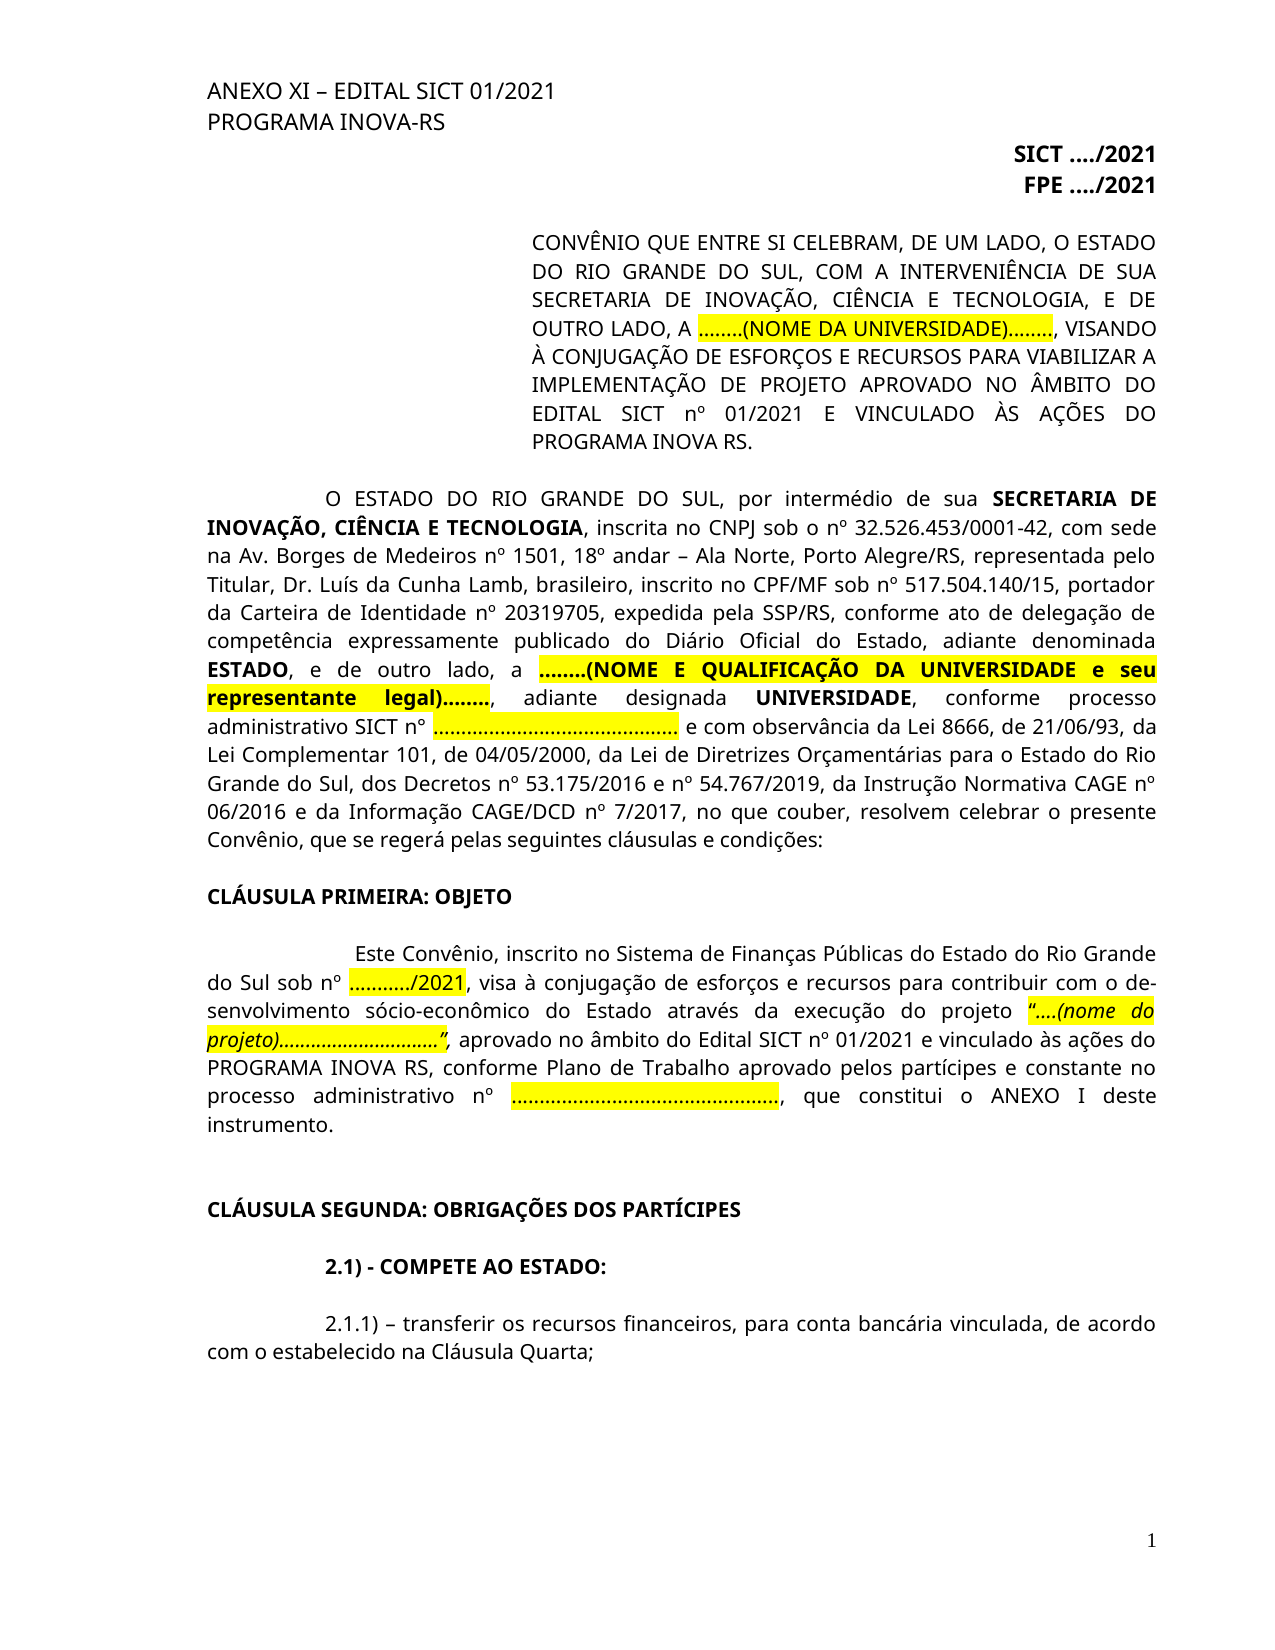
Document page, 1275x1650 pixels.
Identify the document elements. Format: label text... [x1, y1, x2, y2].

text 2.1) - COMPETE AO ESTADO: [207, 1252, 1157, 1281]
text CONVÊNIO QUE ENTRE SI CELEBRAM, DE UM LADO, O ESTADO DO RIO GRANDE DO SUL, COM A INTERVENIÊNCIA DE SUA SECRETARIA DE INOVAÇÃO, CIÊNCIA E TECNOLOGIA, E DE OUTRO LADO, A ........(NOME DA UNIVERSIDADE)........, VISANDO À CONJUGAÇÃO DE ESFORÇOS E RECURSOS PARA VIABILIZAR A IMPLEMENTAÇÃO DE PROJETO APROVADO NO ÂMBITO DO EDITAL SICT nº 01/2021 E VINCULADO ÀS AÇÕES DO PROGRAMA INOVA RS. [532, 228, 1157, 456]
text 2.1.1) – transferir os recursos financeiros, para conta bancária vinculada, de acordo com o estabelecido na Cláusula Quarta; [207, 1309, 1157, 1366]
text Este Convênio, inscrito no Sistema de Finanças Públicas do Estado do Rio Grande do Sul sob nº .........../2021, visa à conjugação de esforços e recursos para contribuir com o desenvolvimento sócio-econômico do Estado através da execução do projeto “....(nome do projeto)..............................”, aprovado no âmbito do Edital SICT nº 01/2021 e vinculado às ações do PROGRAMA INOVA RS, conforme Plano de Trabalho aprovado pelos partícipes e constante no processo administrativo nº ................................................, que constitui o ANEXO I deste instrumento. [207, 939, 1157, 1138]
text O ESTADO DO RIO GRANDE DO SUL, por intermédio de sua SECRETARIA DE INOVAÇÃO, CIÊNCIA E TECNOLOGIA, inscrita no CNPJ sob o nº 32.526.453/0001-42, com sede na Av. Borges de Medeiros nº 1501, 18º andar – Ala Norte, Porto Alegre/RS, representada pelo Titular, Dr. Luís da Cunha Lamb, brasileiro, inscrito no CPF/MF sob nº 517.504.140/15, portador da Carteira de Identidade nº 20319705, expedida pela SSP/RS, conforme ato de delegação de competência expressamente publicado do Diário Oficial do Estado, adiante denominada ESTADO, e de outro lado, a ........(NOME E QUALIFICAÇÃO DA UNIVERSIDADE e seu representante legal)........, adiante designada UNIVERSIDADE, conforme processo administrativo SICT n° ............................................ e com observância da Lei 8666, de 21/06/93, da Lei Complementar 101, de 04/05/2000, da Lei de Diretrizes Orçamentárias para o Estado do Rio Grande do Sul, dos Decretos nº 53.175/2016 e nº 54.767/2019, da Instrução Normativa CAGE nº 06/2016 e da Informação CAGE/DCD nº 7/2017, no que couber, resolvem celebrar o presente Convênio, que se regerá pelas seguintes cláusulas e condições: [207, 484, 1157, 854]
subtitle CLÁUSULA SEGUNDA: OBRIGAÇÕES DOS PARTÍCIPES [207, 1195, 1157, 1224]
subtitle CLÁUSULA PRIMEIRA: OBJETO [207, 882, 1157, 911]
